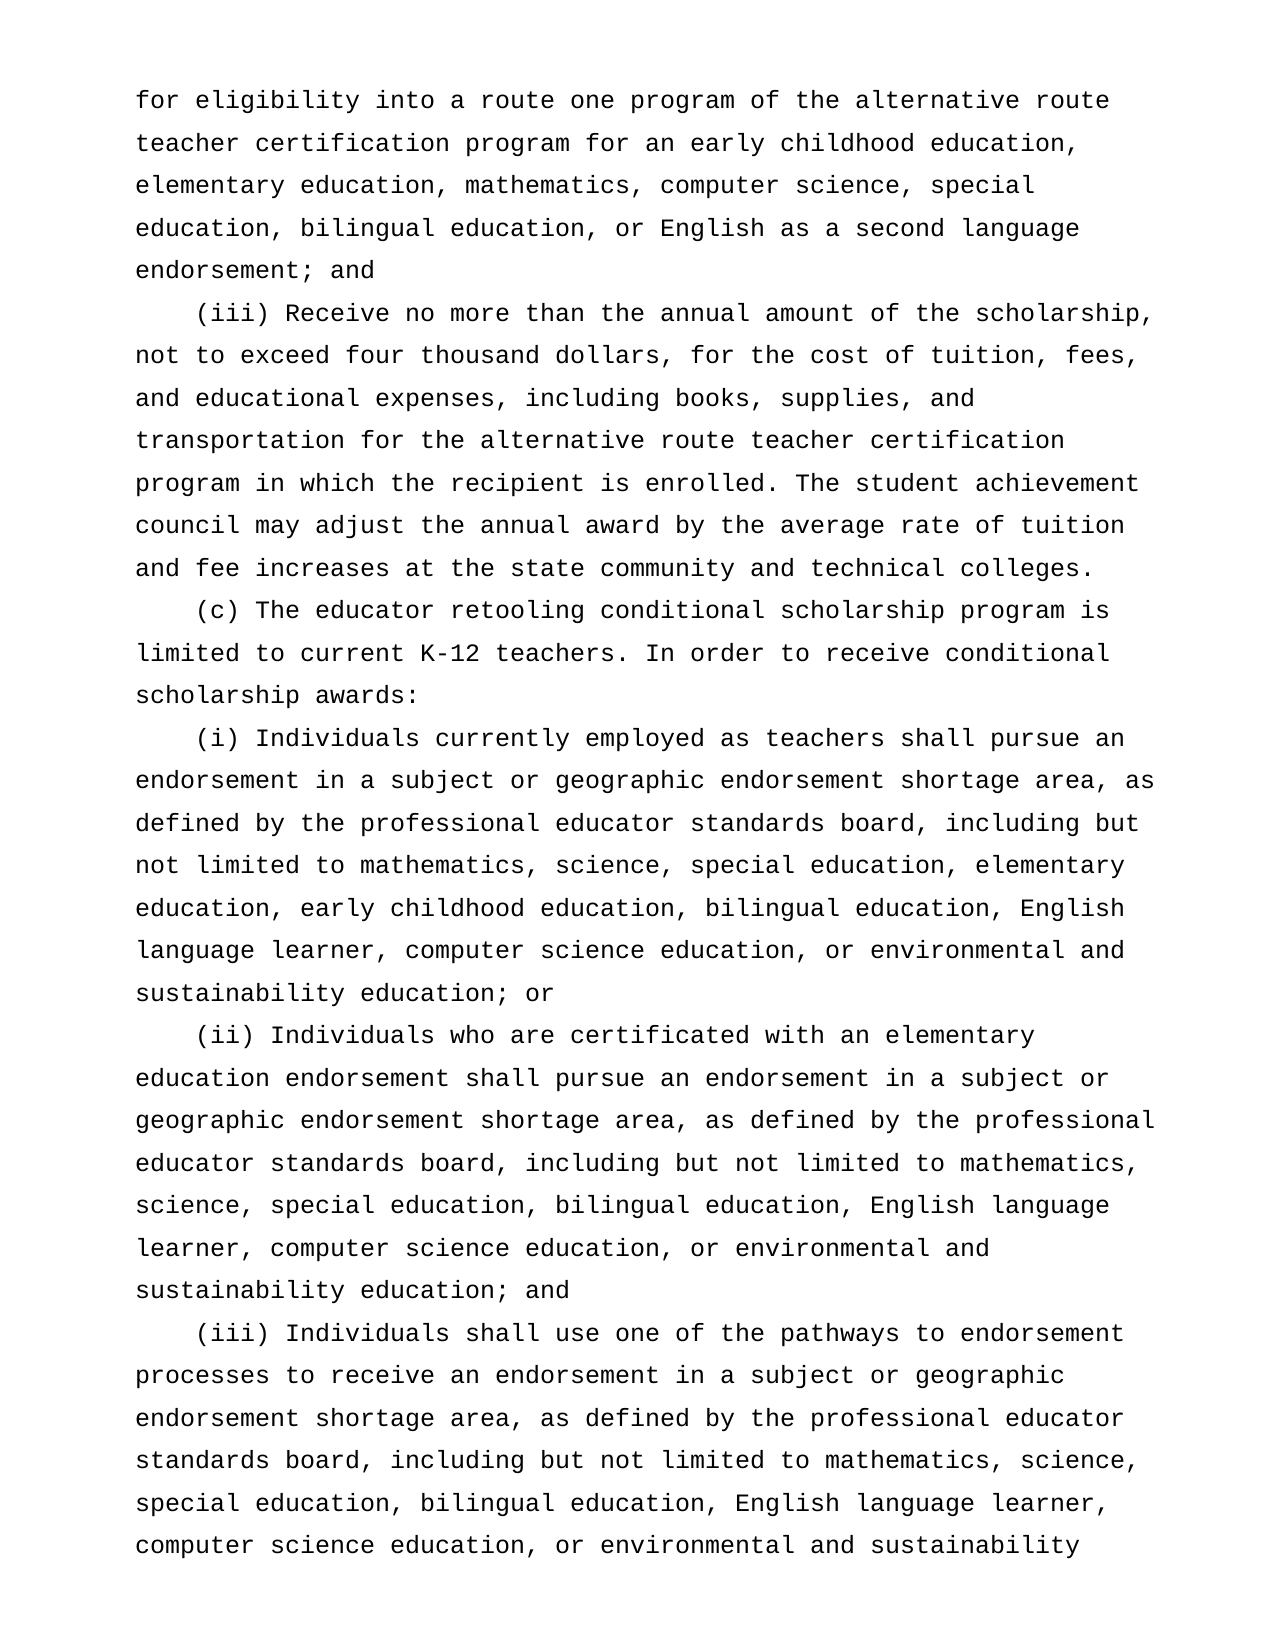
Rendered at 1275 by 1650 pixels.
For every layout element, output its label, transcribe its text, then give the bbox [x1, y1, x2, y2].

text (iii) Receive no more than the annual amount of the scholarship, not to exceed four thousand dollars, for the cost of tuition, fees, and educational expenses, including books, supplies, and transportation for the alternative route teacher certification program in which the recipient is enrolled. The student achievement council may adjust the annual award by the average rate of tuition and fee increases at the state community and technical colleges. [135, 287, 1170, 585]
text (ii) Individuals who are certificated with an elementary education endorsement shall pursue an endorsement in a subject or geographic endorsement shortage area, as defined by the professional educator standards board, including but not limited to mathematics, science, special education, bilingual education, English language learner, computer science education, or environmental and sustainability education; and [135, 1010, 1170, 1307]
text (i) Individuals currently employed as teachers shall pursue an endorsement in a subject or geographic endorsement shortage area, as defined by the professional educator standards board, including but not limited to mathematics, science, special education, elementary education, early childhood education, bilingual education, English language learner, computer science education, or environmental and sustainability education; or [135, 712, 1170, 1010]
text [135, 1307, 1170, 1562]
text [135, 75, 1170, 287]
text (c) The educator retooling conditional scholarship program is limited to current K-12 teachers. In order to receive conditional scholarship awards: [135, 585, 1170, 712]
